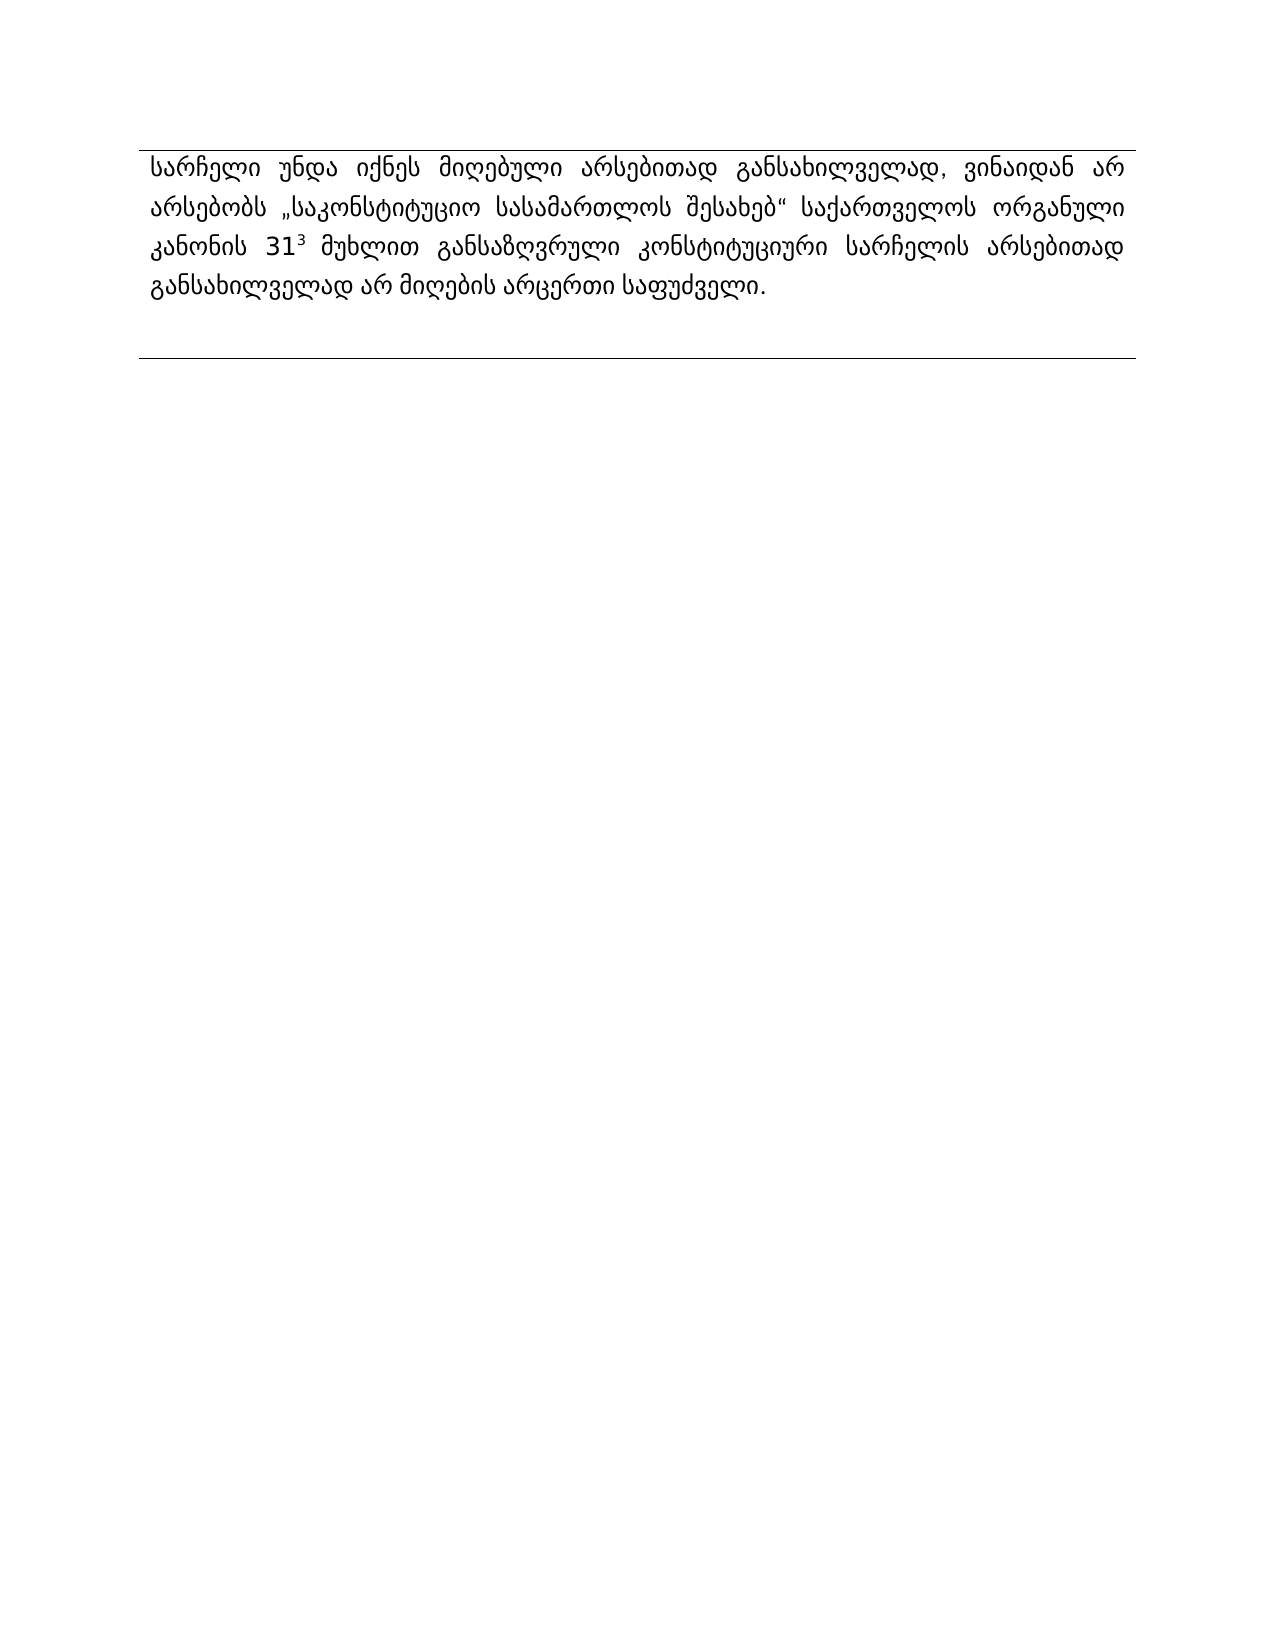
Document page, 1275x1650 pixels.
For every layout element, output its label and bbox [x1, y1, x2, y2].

table_cell [139, 151, 1136, 358]
